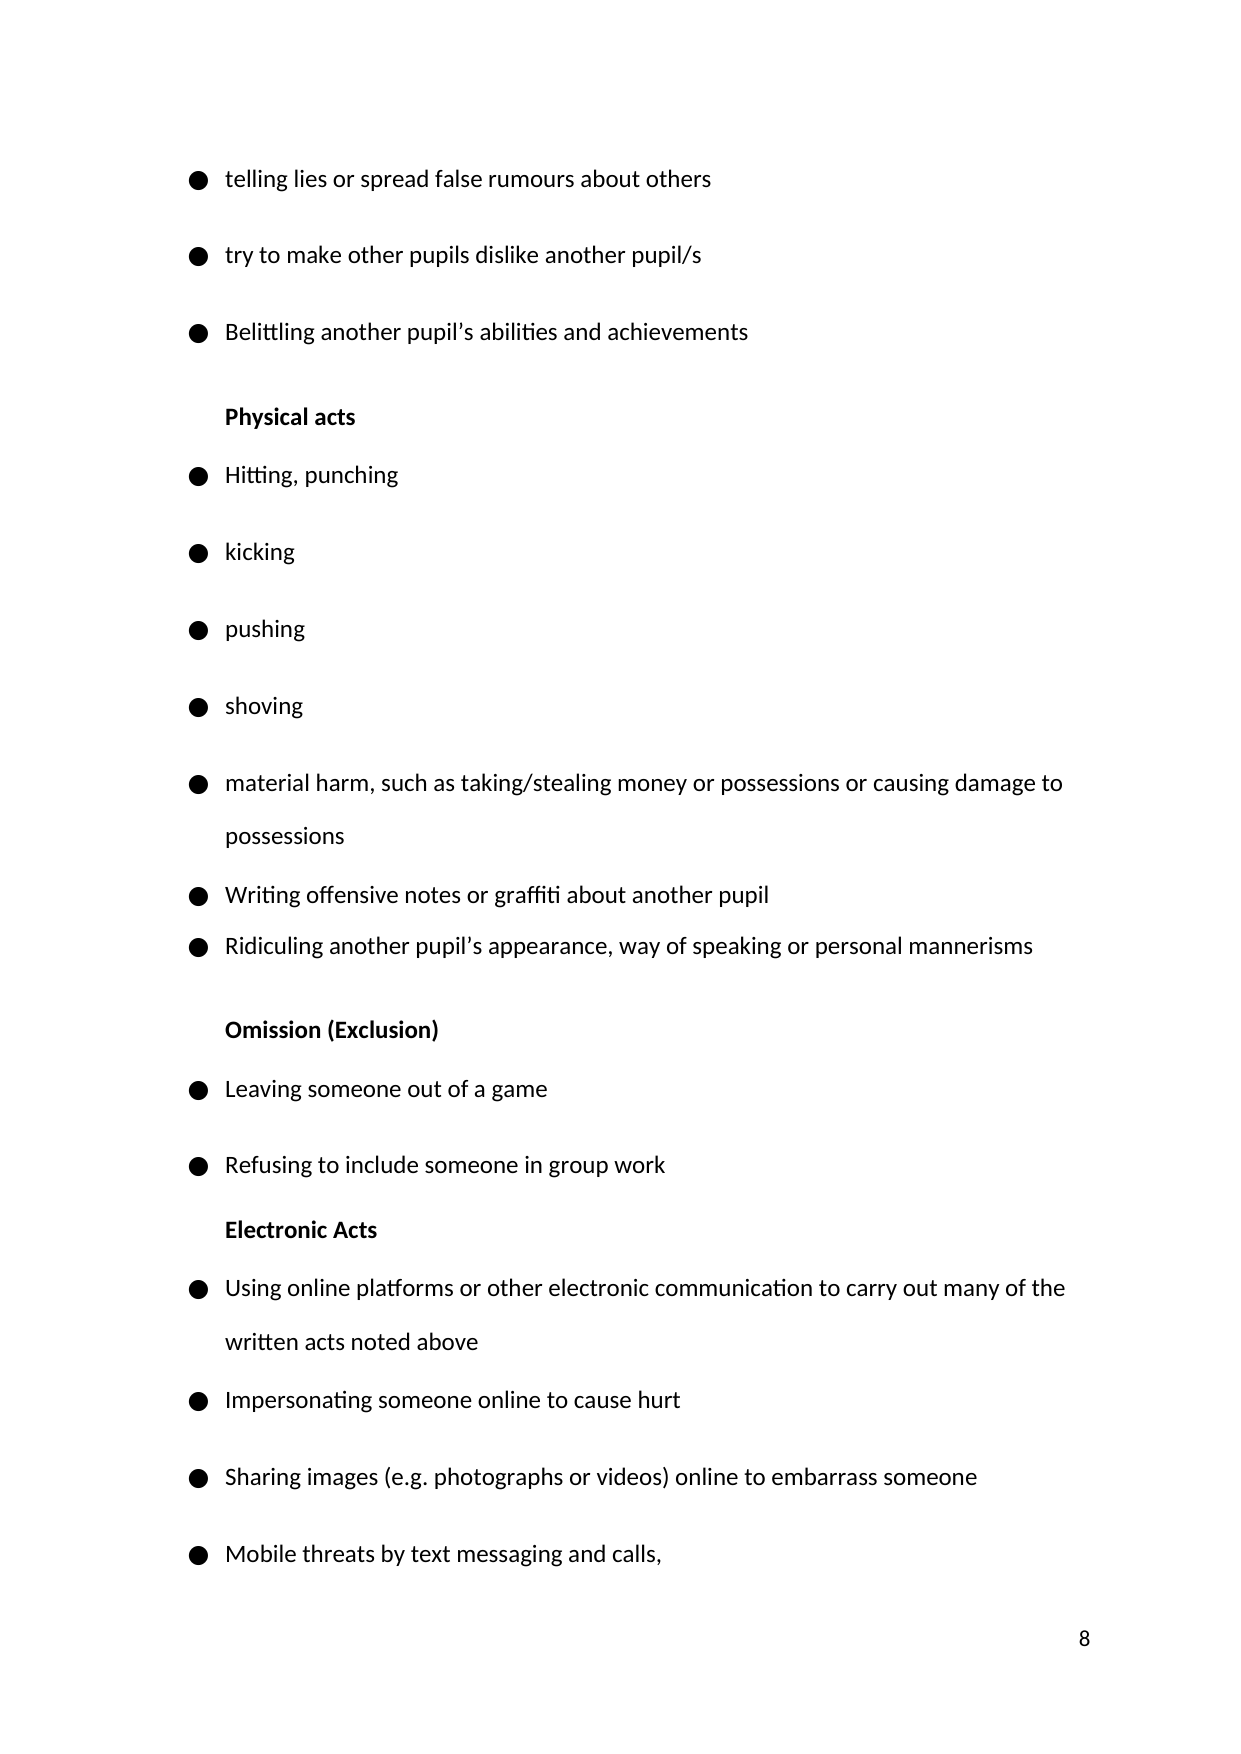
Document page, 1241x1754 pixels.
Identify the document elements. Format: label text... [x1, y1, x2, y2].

list kicking [187, 523, 1090, 574]
list Writing offensive notes or graffiti about another pupil [187, 866, 1090, 917]
list try to make other pupils dislike another pupil/s [187, 227, 1090, 278]
list Sharing images (e.g. photographs or videos) online to embarrass someone [187, 1449, 1090, 1500]
list shoving [187, 677, 1090, 728]
list Ridiculing another pupil’s appearance, way of speaking or personal mannerisms [187, 917, 1090, 969]
list Refusing to include someone in group work [187, 1137, 1090, 1188]
list Using online platforms or other electronic communication to carry out many of the written acts noted above [187, 1259, 1090, 1357]
list pushing [187, 600, 1090, 651]
list Leaving someone out of a game [187, 1060, 1090, 1111]
list Belittling another pupil’s abilities and achievements [187, 304, 1090, 355]
list Hitting, punching [187, 446, 1090, 498]
text Physical acts [225, 401, 1090, 431]
text Electronic Acts [225, 1214, 1090, 1244]
list material harm, such as taking/stealing money or possessions or causing damage to possessions [187, 754, 1090, 851]
list Impersonating someone online to cause hurt [187, 1372, 1090, 1423]
text Omission (Exclusion) [225, 1014, 1090, 1045]
list Mobile threats by text messaging and calls, [187, 1526, 1090, 1577]
list telling lies or spread false rumours about others [187, 150, 1090, 201]
